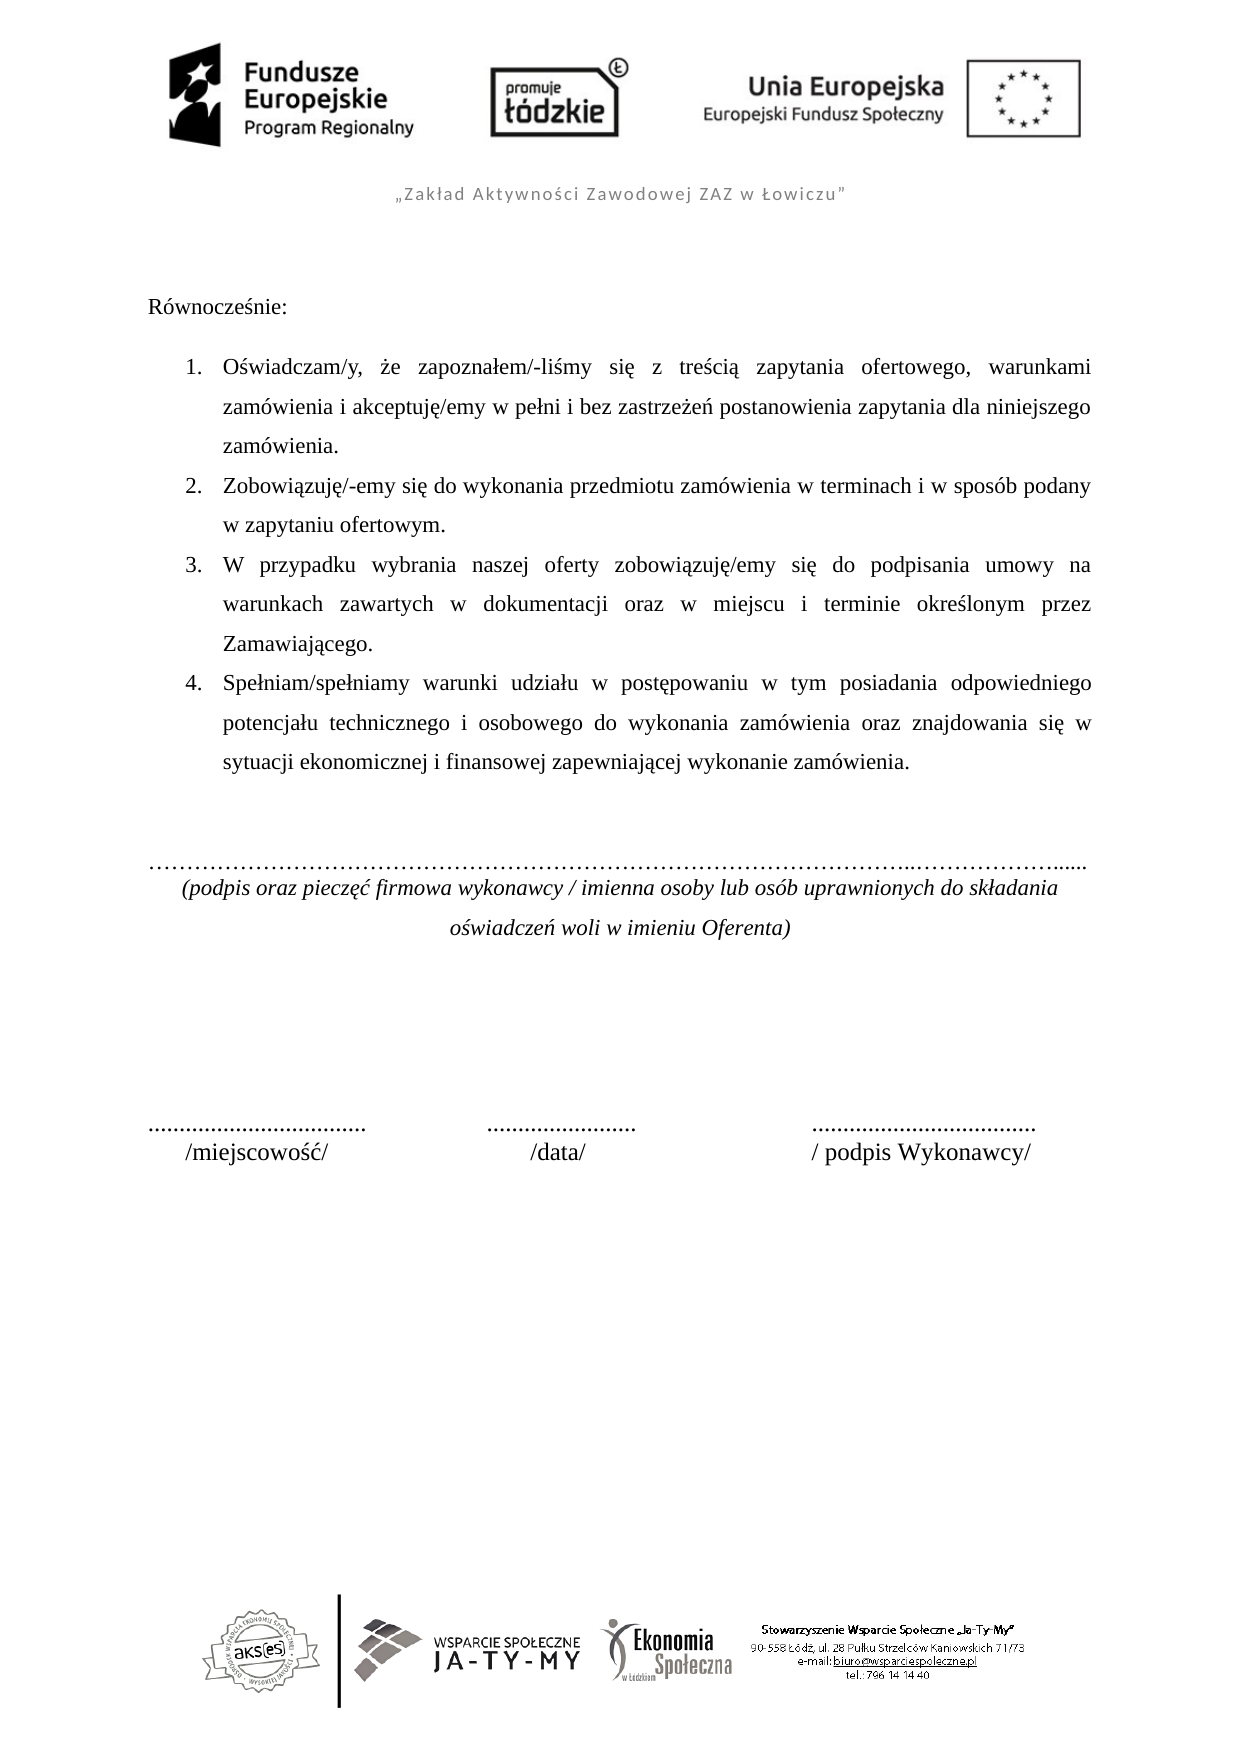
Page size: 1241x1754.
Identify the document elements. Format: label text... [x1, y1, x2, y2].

list Zobowiązuję/-emy się do wykonania przedmiotu zamówienia w terminach i w sposób podany w zapytaniu ofertowym. [185, 472, 1093, 538]
text ................................... ........................ .................................... [148, 1108, 1093, 1137]
list Oświadczam/y, że zapoznałem/-liśmy się z treścią zapytania ofertowego, warunkami zamówienia i akceptuję/emy w pełni i bez zastrzeżeń postanowienia zapytania dla niniejszego zamówienia. [185, 353, 1093, 459]
text (podpis oraz pieczęć firmowa wykonawcy / imienna osoby lub osób uprawnionych do składania oświadczeń woli w imieniu Oferenta) [148, 874, 1093, 940]
text ………………………………………………………………………………………..………………...... [148, 848, 1093, 874]
picture [150, 6, 1096, 186]
picture [147, 1580, 1092, 1718]
text Równocześnie: [148, 293, 1093, 319]
list W przypadku wybrania naszej oferty zobowiązuję/emy się do podpisania umowy na warunkach zawartych w dokumentacji oraz w miejscu i terminie określonym przez Zamawiającego. [185, 551, 1093, 656]
list Spełniam/spełniamy warunki udziału w postępowaniu w tym posiadania odpowiedniego potencjału technicznego i osobowego do wykonania zamówienia oraz znajdowania się w sytuacji ekonomicznej i finansowej zapewniającej wykonanie zamówienia. [185, 669, 1093, 774]
text /miejscowość/ /data/ / podpis Wykonawcy/ [148, 1137, 1093, 1165]
